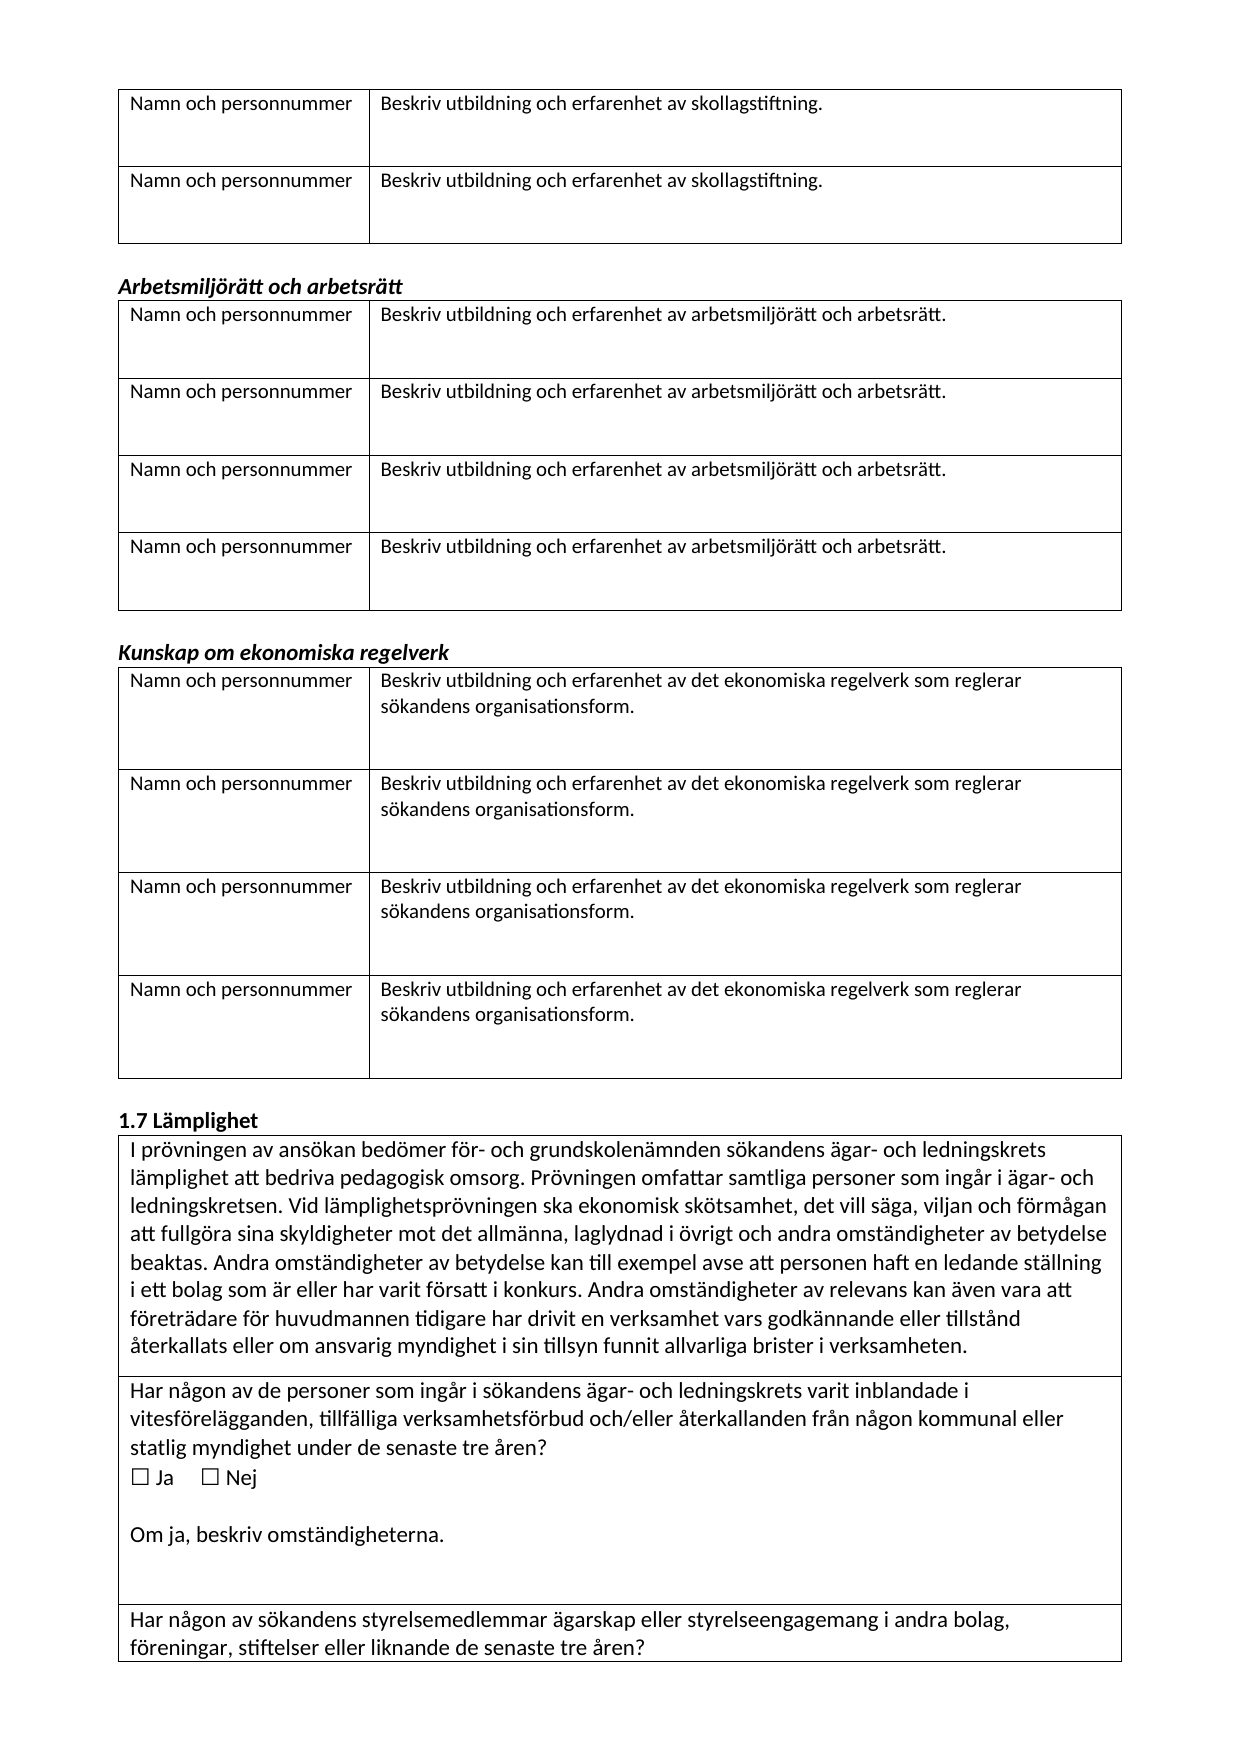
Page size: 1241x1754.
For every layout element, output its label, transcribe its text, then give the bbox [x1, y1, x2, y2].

table_cell Namn och personnummer [119, 976, 369, 1077]
text Kunskap om ekonomiska regelverk [118, 638, 1122, 667]
table_cell Har någon av de personer som ingår i sökandens ägar- och ledningskrets varit inblandade i vitesförelägganden, tillfälliga verksamhetsförbud och/eller återkallanden från någon kommunal eller statlig myndighet under de senaste tre åren? ☐ Ja ☐ Nej Om ja, beskriv omständigheterna. [119, 1377, 1121, 1604]
text 1.7 Lämplighet [118, 1106, 1122, 1134]
table_cell Namn och personnummer [119, 770, 369, 872]
table_header Namn och personnummer [119, 301, 369, 378]
table_cell Beskriv utbildning och erfarenhet av arbetsmiljörätt och arbetsrätt. [370, 533, 1121, 609]
table_cell Beskriv utbildning och erfarenhet av det ekonomiska regelverk som reglerar sökandens organisationsform. [370, 976, 1121, 1077]
table_cell Beskriv utbildning och erfarenhet av arbetsmiljörätt och arbetsrätt. [370, 456, 1121, 532]
table_header Namn och personnummer [119, 668, 369, 769]
table_cell Namn och personnummer [119, 167, 369, 243]
text Arbetsmiljörätt och arbetsrätt [118, 272, 1122, 300]
table_cell Beskriv utbildning och erfarenhet av arbetsmiljörätt och arbetsrätt. [370, 379, 1121, 455]
table_cell Beskriv utbildning och erfarenhet av det ekonomiska regelverk som reglerar sökandens organisationsform. [370, 770, 1121, 872]
table_header Beskriv utbildning och erfarenhet av det ekonomiska regelverk som reglerar sökandens organisationsform. [370, 668, 1121, 769]
table_header Beskriv utbildning och erfarenhet av arbetsmiljörätt och arbetsrätt. [370, 301, 1121, 378]
table_cell Namn och personnummer [119, 873, 369, 975]
table_cell Namn och personnummer [119, 533, 369, 609]
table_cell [119, 90, 369, 166]
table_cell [370, 167, 1121, 243]
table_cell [370, 90, 1121, 166]
table_cell Beskriv utbildning och erfarenhet av det ekonomiska regelverk som reglerar sökandens organisationsform. [370, 873, 1121, 975]
table_header I prövningen av ansökan bedömer för- och grundskolenämnden sökandens ägar- och ledningskrets lämplighet att bedriva pedagogisk omsorg. Prövningen omfattar samtliga personer som ingår i ägar- och ledningskretsen. Vid lämplighetsprövningen ska ekonomisk skötsamhet, det vill säga, viljan och förmågan att fullgöra sina skyldigheter mot det allmänna, laglydnad i övrigt och andra omständigheter av betydelse beaktas. Andra omständigheter av betydelse kan till exempel avse att personen haft en ledande ställning i ett bolag som är eller har varit försatt i konkurs. Andra omständigheter av relevans kan även vara att företrädare för huvudmannen tidigare har drivit en verksamhet vars godkännande eller tillstånd återkallats eller om ansvarig myndighet i sin tillsyn funnit allvarliga brister i verksamheten. [119, 1136, 1121, 1376]
table_cell Namn och personnummer [119, 379, 369, 455]
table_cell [119, 1605, 1121, 1661]
table_cell Namn och personnummer [119, 456, 369, 532]
